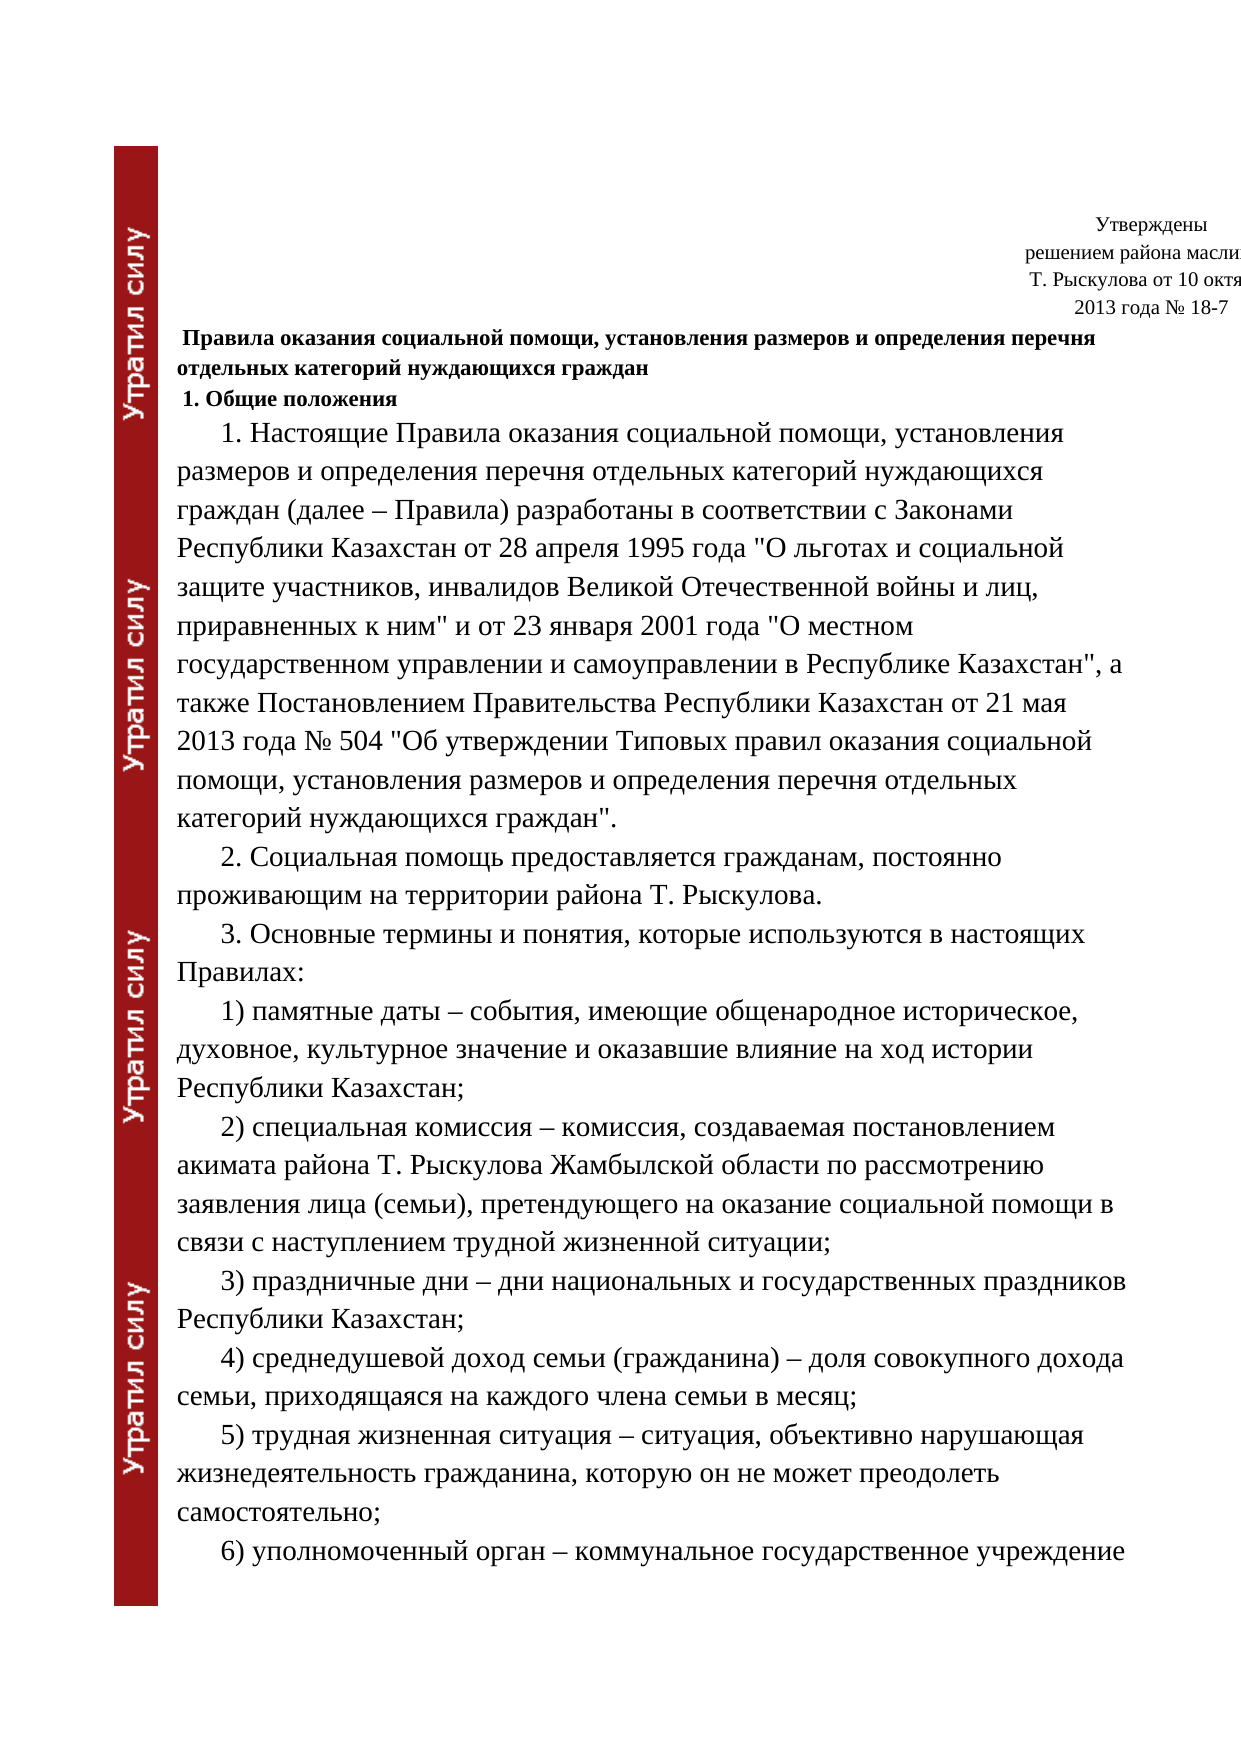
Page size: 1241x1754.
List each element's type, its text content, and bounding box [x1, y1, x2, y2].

picture [114, 146, 158, 210]
text 1. Общие положения [112, 385, 1128, 411]
table_header [101, 210, 912, 324]
table_header Утверждены решением района маслихата Т. Рыскулова от 10 октября 2013 года № 18-7 [912, 210, 1240, 324]
picture [114, 381, 158, 385]
picture [114, 1566, 158, 1606]
text Правила оказания социальной помощи, установления размеров и определения перечня отдельных категорий нуждающихся граждан [112, 324, 1128, 381]
picture [114, 411, 158, 415]
